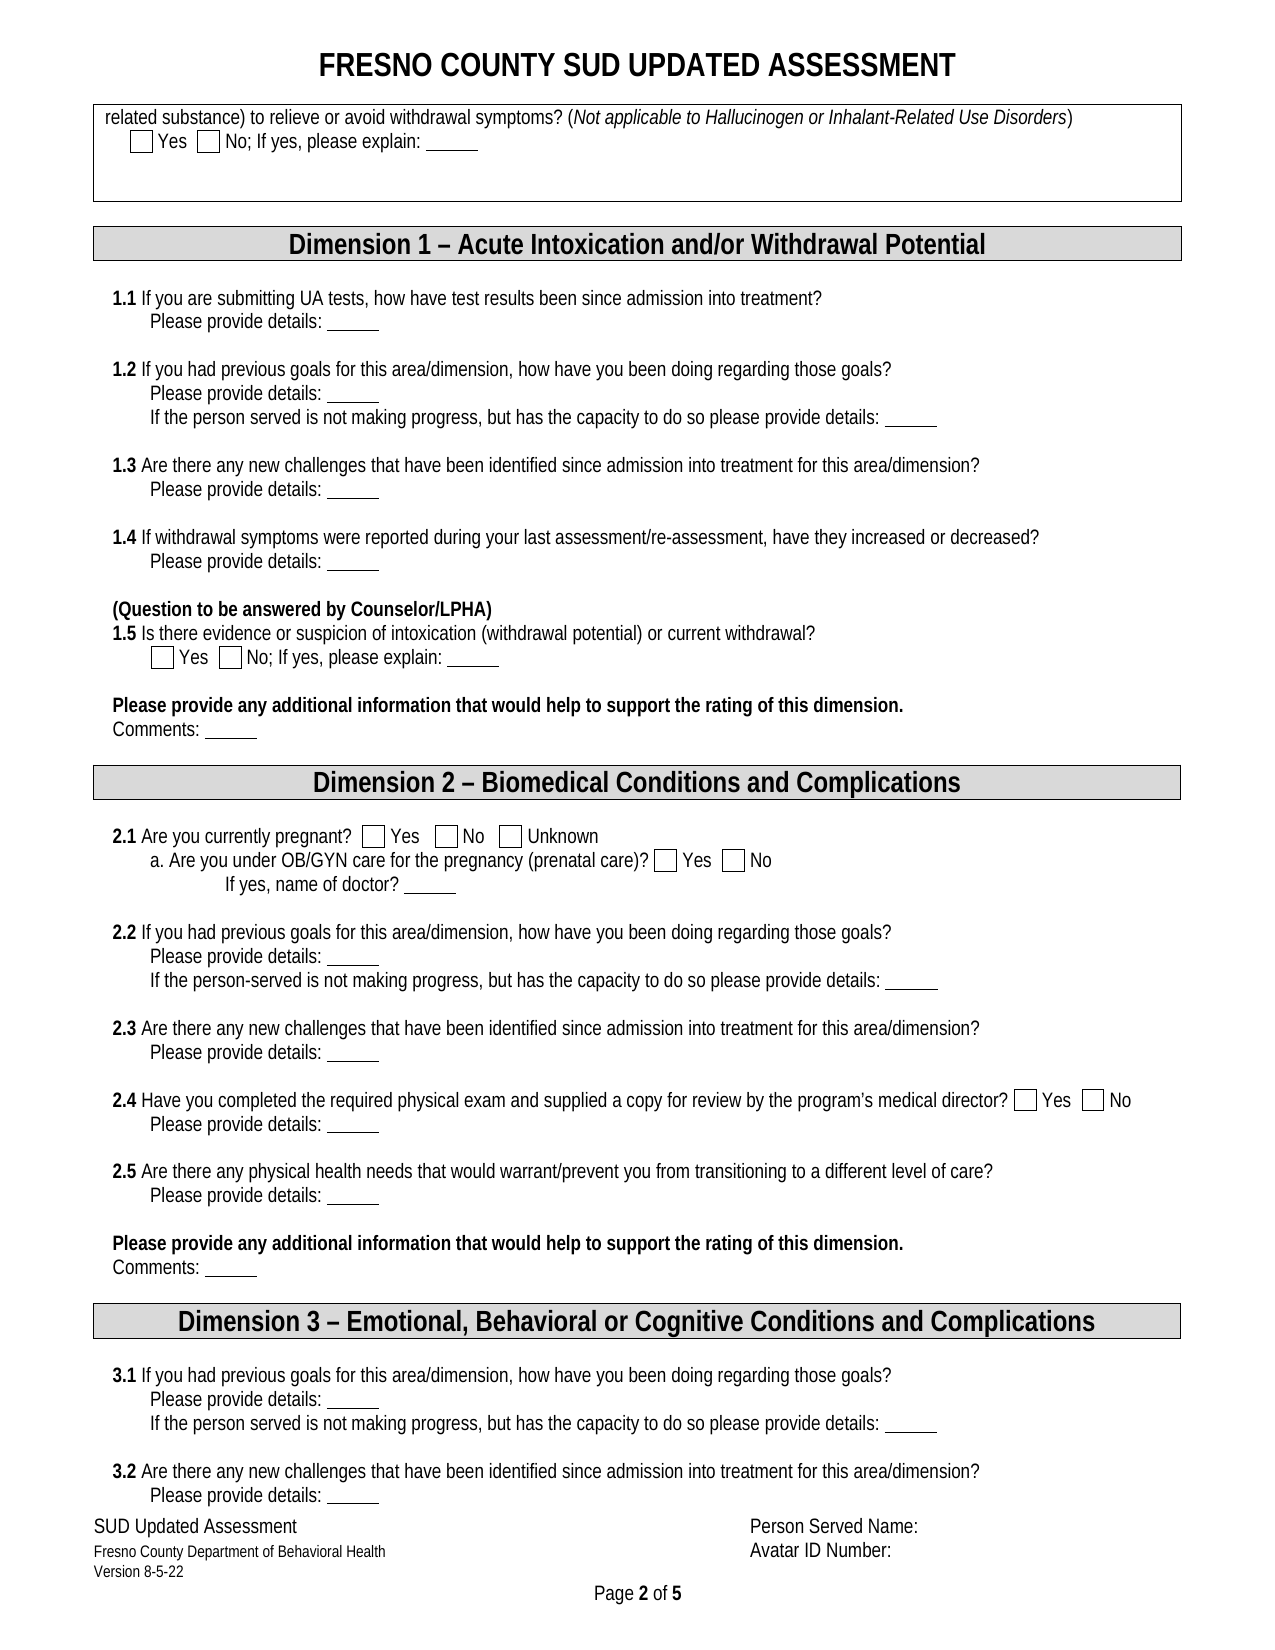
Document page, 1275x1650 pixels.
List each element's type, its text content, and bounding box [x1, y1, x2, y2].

text a. Are you under OB/GYN care for the pregnancy (prenatal care)? Yes No [112, 848, 1162, 872]
text Please provide details: [112, 1112, 1162, 1136]
text If yes, name of doctor? [112, 872, 1162, 896]
text Please provide details: [112, 381, 1125, 405]
text 1.1 If you are submitting UA tests, how have test results been since admission into treatment? [112, 285, 1125, 309]
text 2.4 Have you completed the required physical exam and supplied a copy for review by the program’s medical director? Yes No [112, 1088, 1162, 1112]
text 1.5 Is there evidence or suspicion of intoxication (withdrawal potential) or current withdrawal? [112, 621, 1162, 645]
text 2.3 Are there any new challenges that have been identified since admission into treatment for this area/dimension? [112, 1016, 1125, 1040]
text Please provide details: [112, 1183, 1162, 1207]
table_cell [94, 105, 1181, 201]
text If the person served is not making progress, but has the capacity to do so please provide details: [112, 1411, 1125, 1434]
text Please provide details: [112, 1482, 1125, 1506]
text 1.3 Are there any new challenges that have been identified since admission into treatment for this area/dimension? [112, 453, 1125, 477]
text Please provide details: [112, 944, 1125, 968]
text If the person served is not making progress, but has the capacity to do so please provide details: [112, 405, 1125, 429]
text Please provide any additional information that would help to support the rating of this dimension. [112, 693, 1162, 717]
text Comments: [112, 1255, 1162, 1279]
text 1.2 If you had previous goals for this area/dimension, how have you been doing regarding those goals? [112, 357, 1125, 381]
text 2.5 Are there any physical health needs that would warrant/prevent you from transitioning to a different level of care? [112, 1159, 1162, 1183]
table_header Dimension 1 – Acute Intoxication and/or Withdrawal Potential [94, 227, 1181, 260]
text 2.1 Are you currently pregnant? Yes No Unknown [112, 824, 1162, 848]
text If the person-served is not making progress, but has the capacity to do so please provide details: [112, 968, 1125, 992]
text Please provide details: [112, 309, 1125, 333]
text 2.2 If you had previous goals for this area/dimension, how have you been doing regarding those goals? [112, 920, 1125, 944]
text 3.1 If you had previous goals for this area/dimension, how have you been doing regarding those goals? [112, 1363, 1125, 1387]
text 1.4 If withdrawal symptoms were reported during your last assessment/re-assessment, have they increased or decreased? [112, 525, 1125, 549]
text Please provide details: [112, 1040, 1125, 1064]
text 3.2 Are there any new challenges that have been identified since admission into treatment for this area/dimension? [112, 1458, 1125, 1482]
table_header Dimension 3 – Emotional, Behavioral or Cognitive Conditions and Complications [94, 1304, 1180, 1338]
text Yes No; If yes, please explain: [112, 645, 1162, 669]
text Please provide details: [112, 549, 1125, 573]
text (Question to be answered by Counselor/LPHA) [112, 597, 1162, 621]
text Please provide details: [112, 477, 1125, 501]
text Please provide any additional information that would help to support the rating of this dimension. [112, 1231, 1162, 1255]
text Comments: [112, 717, 1162, 741]
text Please provide details: [112, 1387, 1125, 1411]
table_header Dimension 2 – Biomedical Conditions and Complications [94, 766, 1180, 799]
